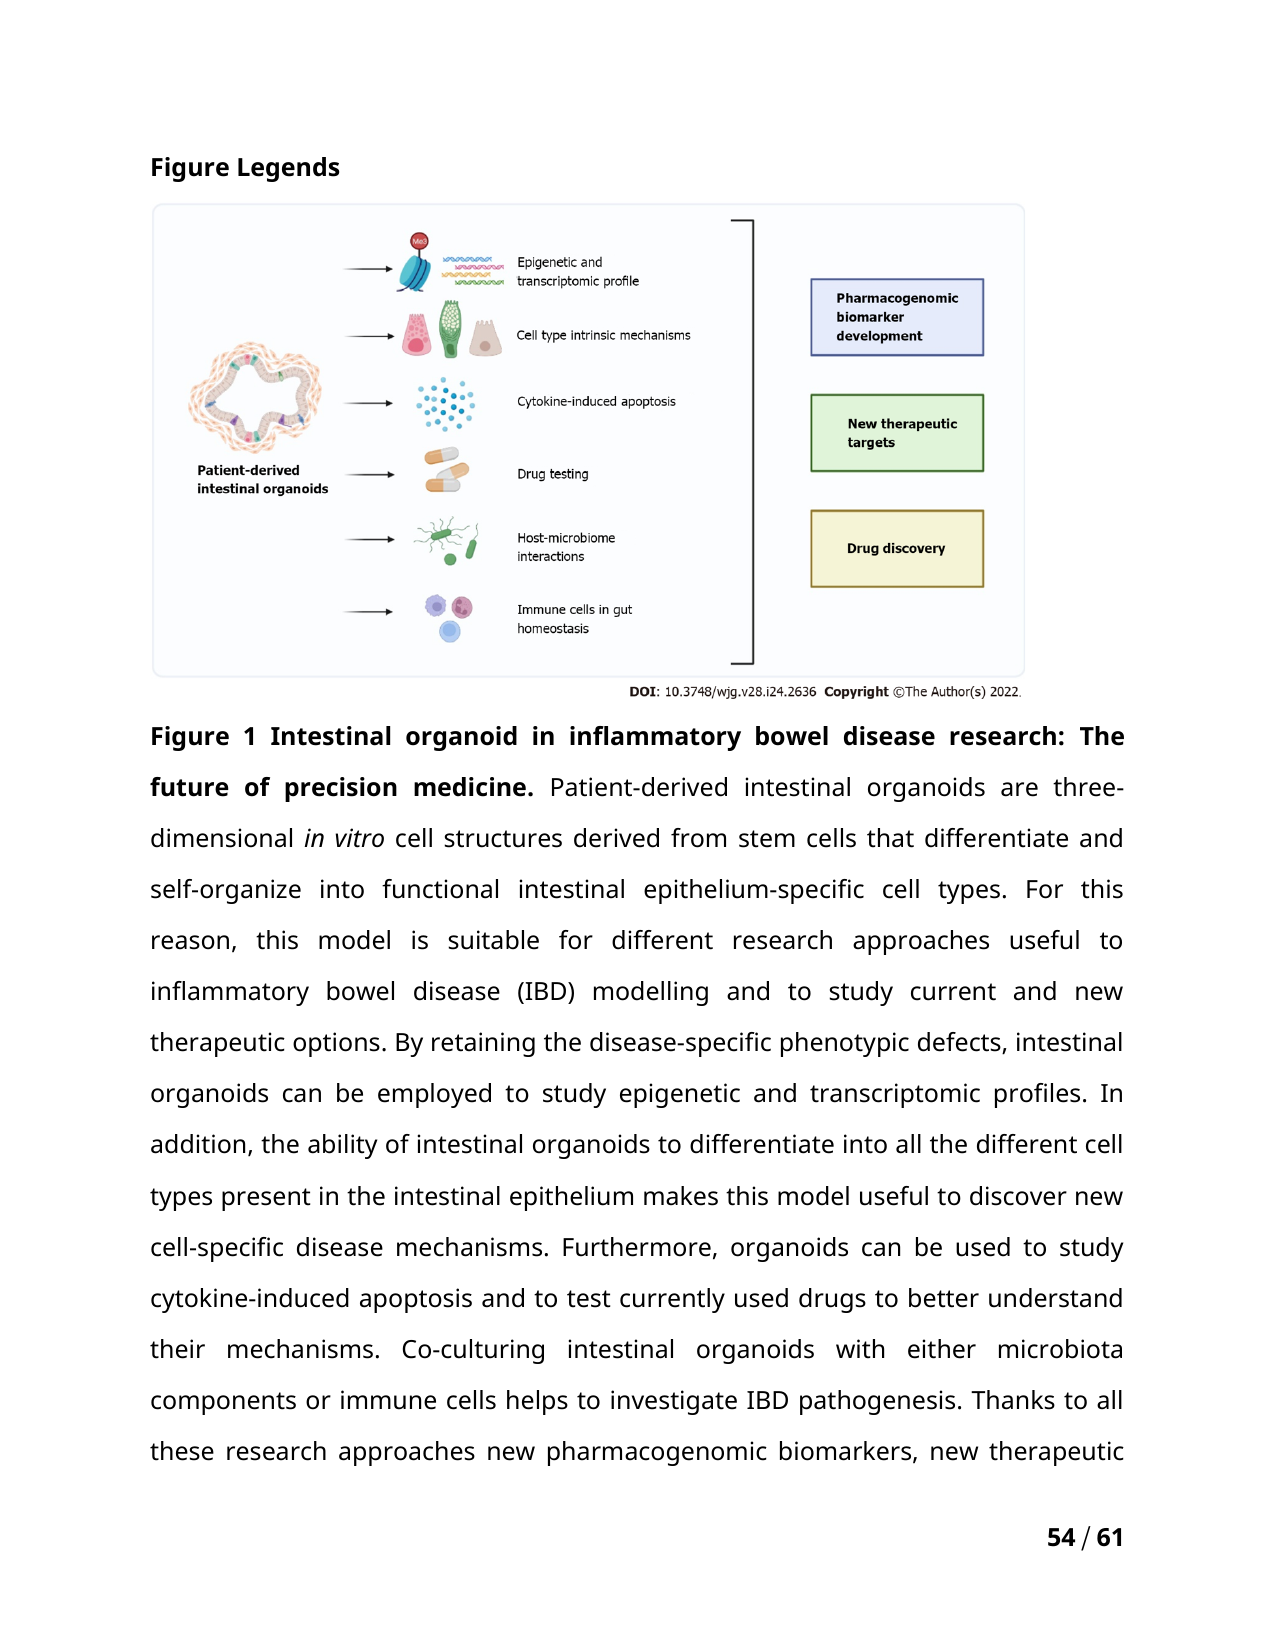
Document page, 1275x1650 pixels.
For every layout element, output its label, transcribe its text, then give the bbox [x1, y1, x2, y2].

picture [150, 201, 1026, 705]
text Figure Legends [150, 150, 1125, 184]
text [150, 719, 1125, 1467]
